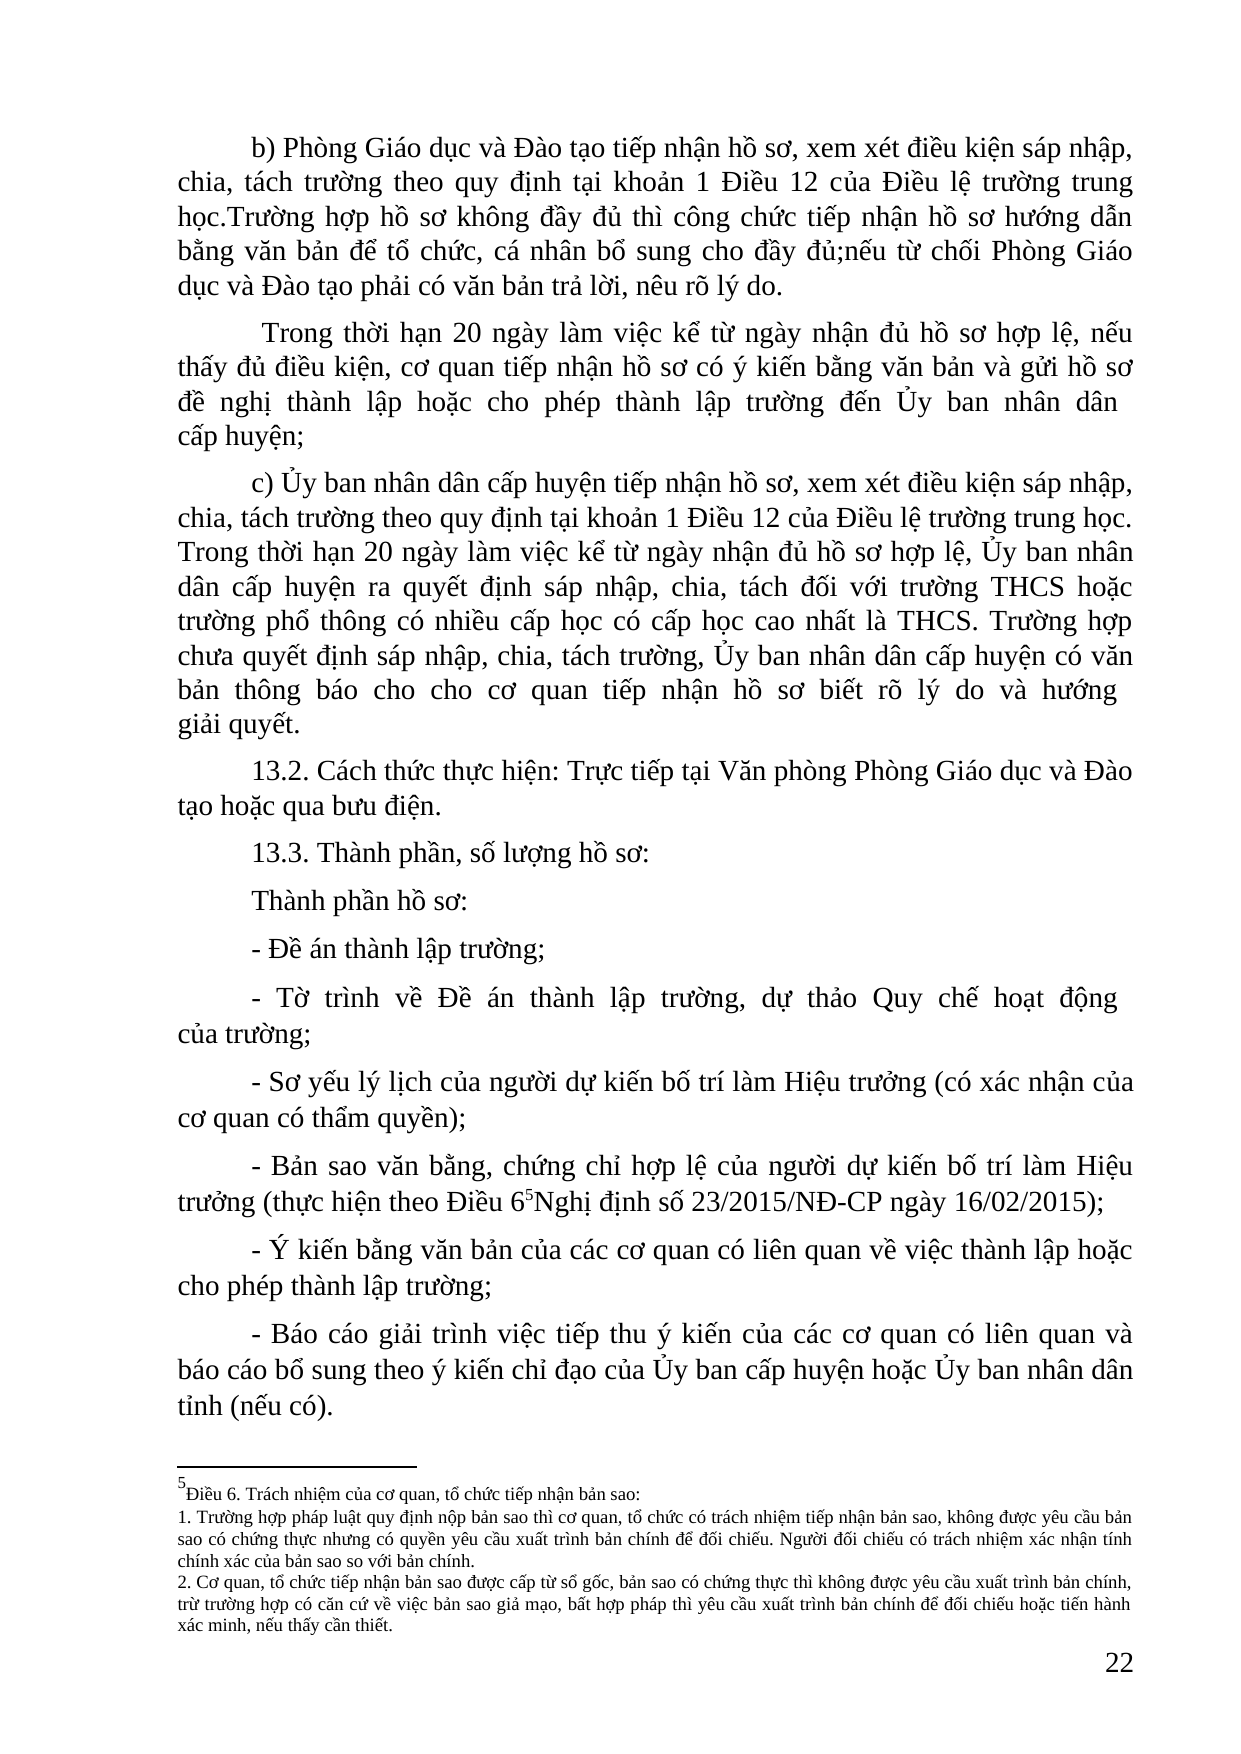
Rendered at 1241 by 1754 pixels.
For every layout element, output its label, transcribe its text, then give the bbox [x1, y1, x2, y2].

text c) Ủy ban nhân dân cấp huyện tiếp nhận hồ sơ, xem xét điều kiện sáp nhập, chia, tách trường theo quy định tại khoản 1 Điều 12 của Điều lệ trường trung học. Trong thời hạn 20 ngày làm việc kể từ ngày nhận đủ hồ sơ hợp lệ, Ủy ban nhân dân cấp huyện ra quyết định sáp nhập, chia, tách đối với trường THCS hoặc trường phổ thông có nhiều cấp học có cấp học cao nhất là THCS. Trường hợp chưa quyết định sáp nhập, chia, tách trường, Ủy ban nhân dân cấp huyện có văn bản thông báo cho cho cơ quan tiếp nhận hồ sơ biết rõ lý do và hướng giải quyết. [177, 465, 1134, 740]
text - Tờ trình về Đề án thành lập trường, dự thảo Quy chế hoạt động của trường; [177, 980, 1134, 1049]
text - Đề án thành lập trường; [177, 932, 1134, 965]
text Thành phần hồ sơ: [177, 883, 1134, 917]
text b) Phòng Giáo dục và Đào tạo tiếp nhận hồ sơ, xem xét điều kiện sáp nhập, chia, tách trường theo quy định tại khoản 1 Điều 12 của Điều lệ trường trung học.Trường hợp hồ sơ không đầy đủ thì công chức tiếp nhận hồ sơ hướng dẫn bằng văn bản để tổ chức, cá nhân bổ sung cho đầy đủ;nếu từ chối Phòng Giáo dục và Đào tạo phải có văn bản trả lời, nêu rõ lý do. [177, 130, 1134, 301]
text - Báo cáo giải trình việc tiếp thu ý kiến của các cơ quan có liên quan và báo cáo bổ sung theo ý kiến chỉ đạo của Ủy ban cấp huyện hoặc Ủy ban nhân dân tỉnh (nếu có). [177, 1317, 1134, 1422]
text Trong thời hạn 20 ngày làm việc kể từ ngày nhận đủ hồ sơ hợp lệ, nếu thấy đủ điều kiện, cơ quan tiếp nhận hồ sơ có ý kiến bằng văn bản và gửi hồ sơ đề nghị thành lập hoặc cho phép thành lập trường đến Ủy ban nhân dân cấp huyện; [177, 315, 1134, 452]
text 13.2. Cách thức thực hiện: Trực tiếp tại Văn phòng Phòng Giáo dục và Đào tạo hoặc qua bưu điện. [177, 753, 1134, 822]
text 13.3. Thành phần, số lượng hồ sơ: [177, 835, 1134, 868]
text - Bản sao văn bằng, chứng chỉ hợp lệ của người dự kiến bố trí làm Hiệu trưởng (thực hiện theo Điều 6Nghị định số 23/2015/NĐ-CP ngày 16/02/2015); [177, 1148, 1134, 1218]
text - Sơ yếu lý lịch của người dự kiến bố trí làm Hiệu trưởng (có xác nhận của cơ quan có thẩm quyền); [177, 1064, 1134, 1133]
text - Ý kiến bằng văn bản của các cơ quan có liên quan về việc thành lập hoặc cho phép thành lập trường; [177, 1232, 1134, 1302]
